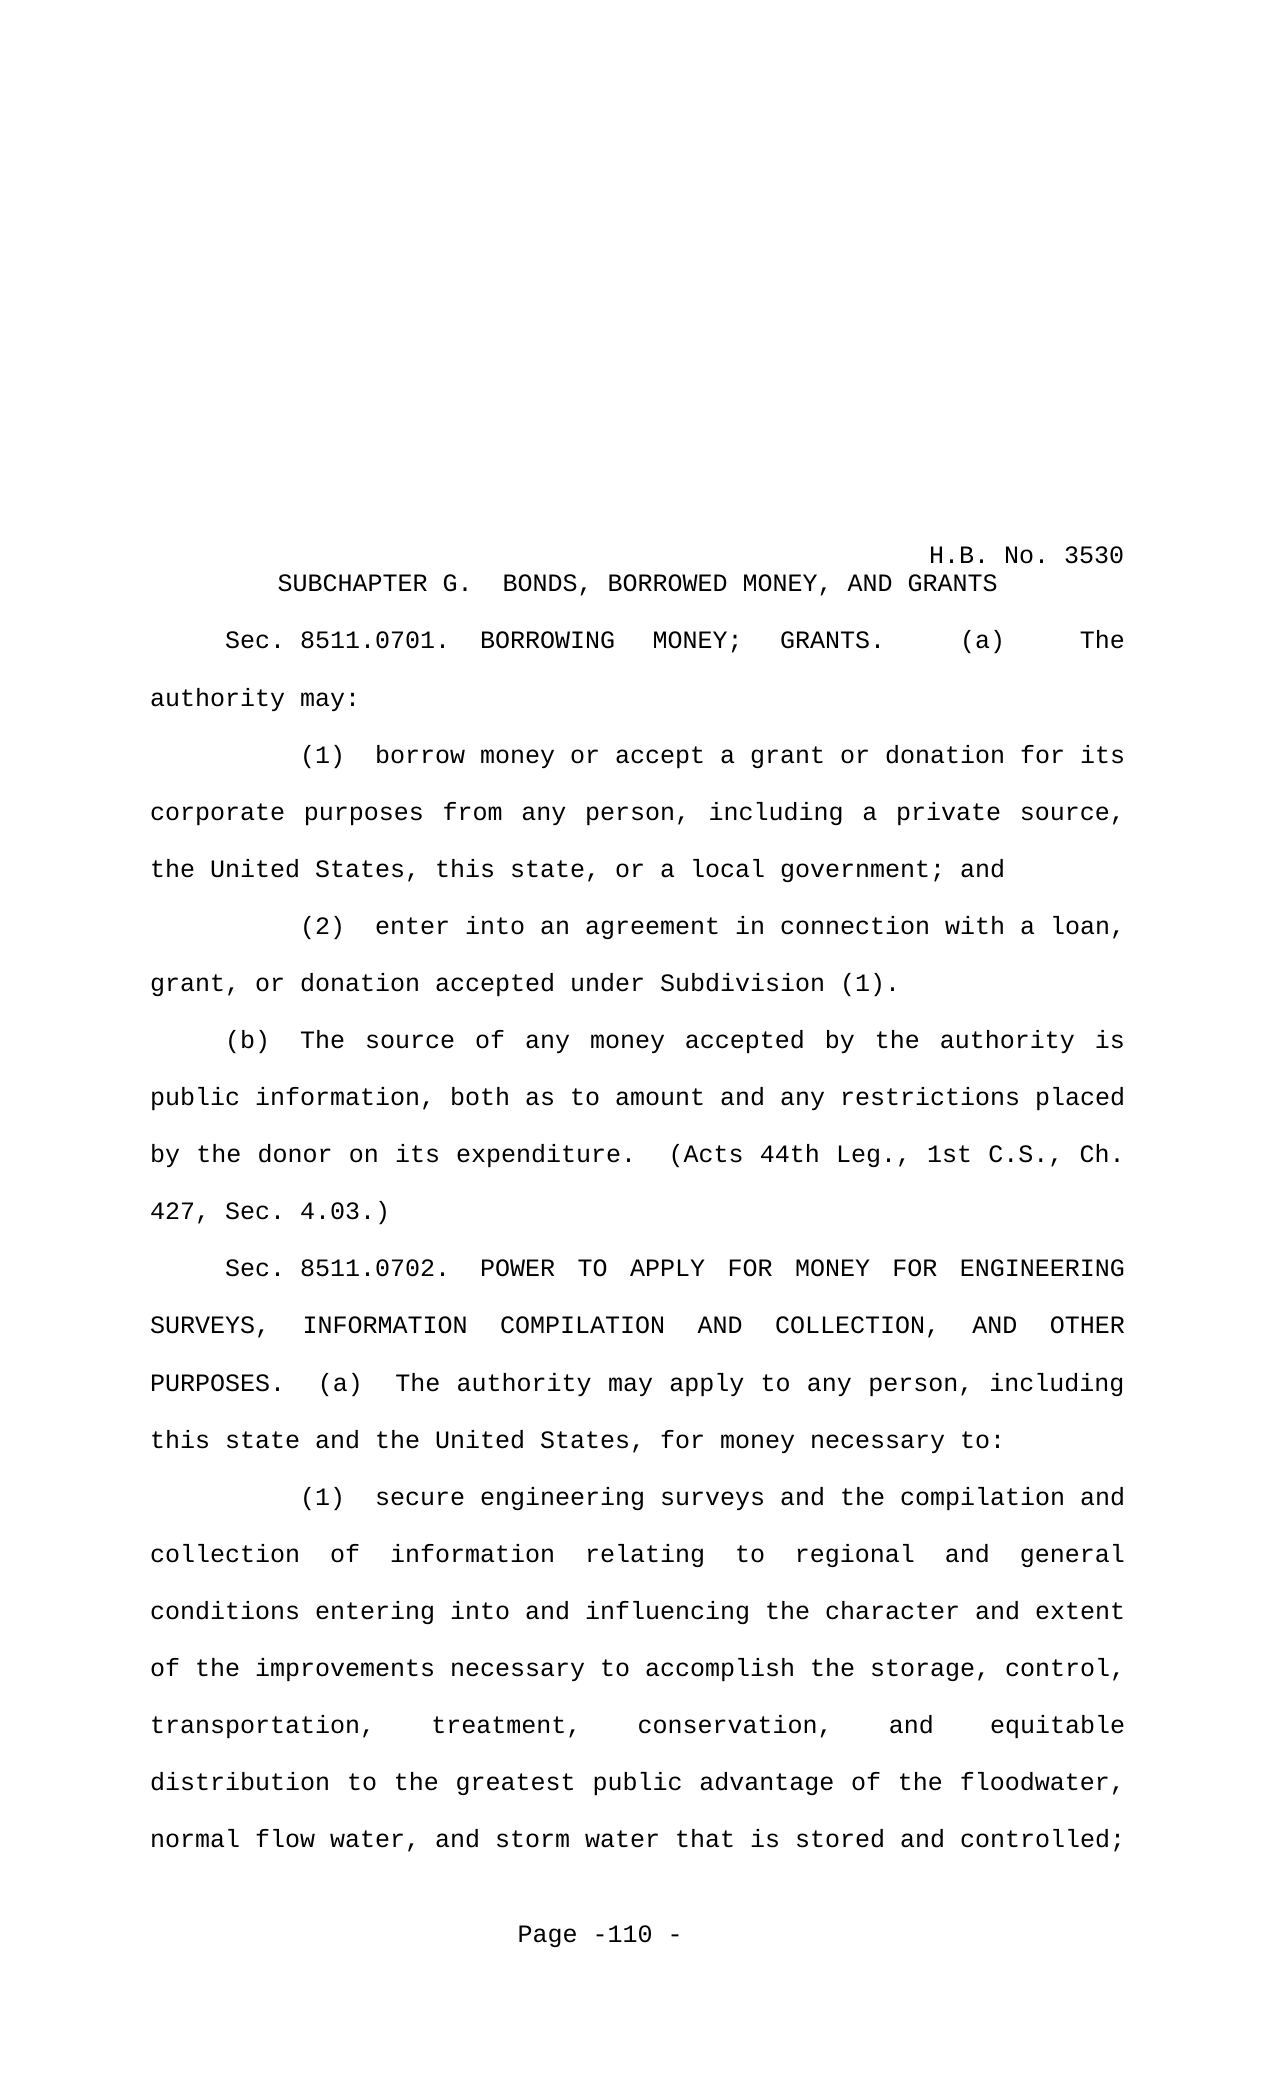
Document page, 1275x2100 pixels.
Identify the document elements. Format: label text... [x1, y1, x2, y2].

text (b) The source of any money accepted by the authority is public information, both as to amount and any restrictions placed by the donor on its expenditure. (Acts 44th Leg., 1st C.S., Ch. 427, Sec. 4.03.) [150, 1027, 1125, 1227]
text Sec. 8511.0701. BORROWING MONEY; GRANTS. (a) The authority may: [150, 628, 1125, 713]
text (1) borrow money or accept a grant or donation for its corporate purposes from any person, including a private source, the United States, this state, or a local government; and [150, 742, 1125, 885]
text SUBCHAPTER G. BONDS, BORROWED MONEY, AND GRANTS [150, 571, 1125, 599]
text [150, 1484, 1125, 1855]
text Sec. 8511.0702. POWER TO APPLY FOR MONEY FOR ENGINEERING SURVEYS, INFORMATION COMPILATION AND COLLECTION, AND OTHER PURPOSES. (a) The authority may apply to any person, including this state and the United States, for money necessary to: [150, 1256, 1125, 1456]
text (2) enter into an agreement in connection with a loan, grant, or donation accepted under Subdivision (1). [150, 913, 1125, 999]
